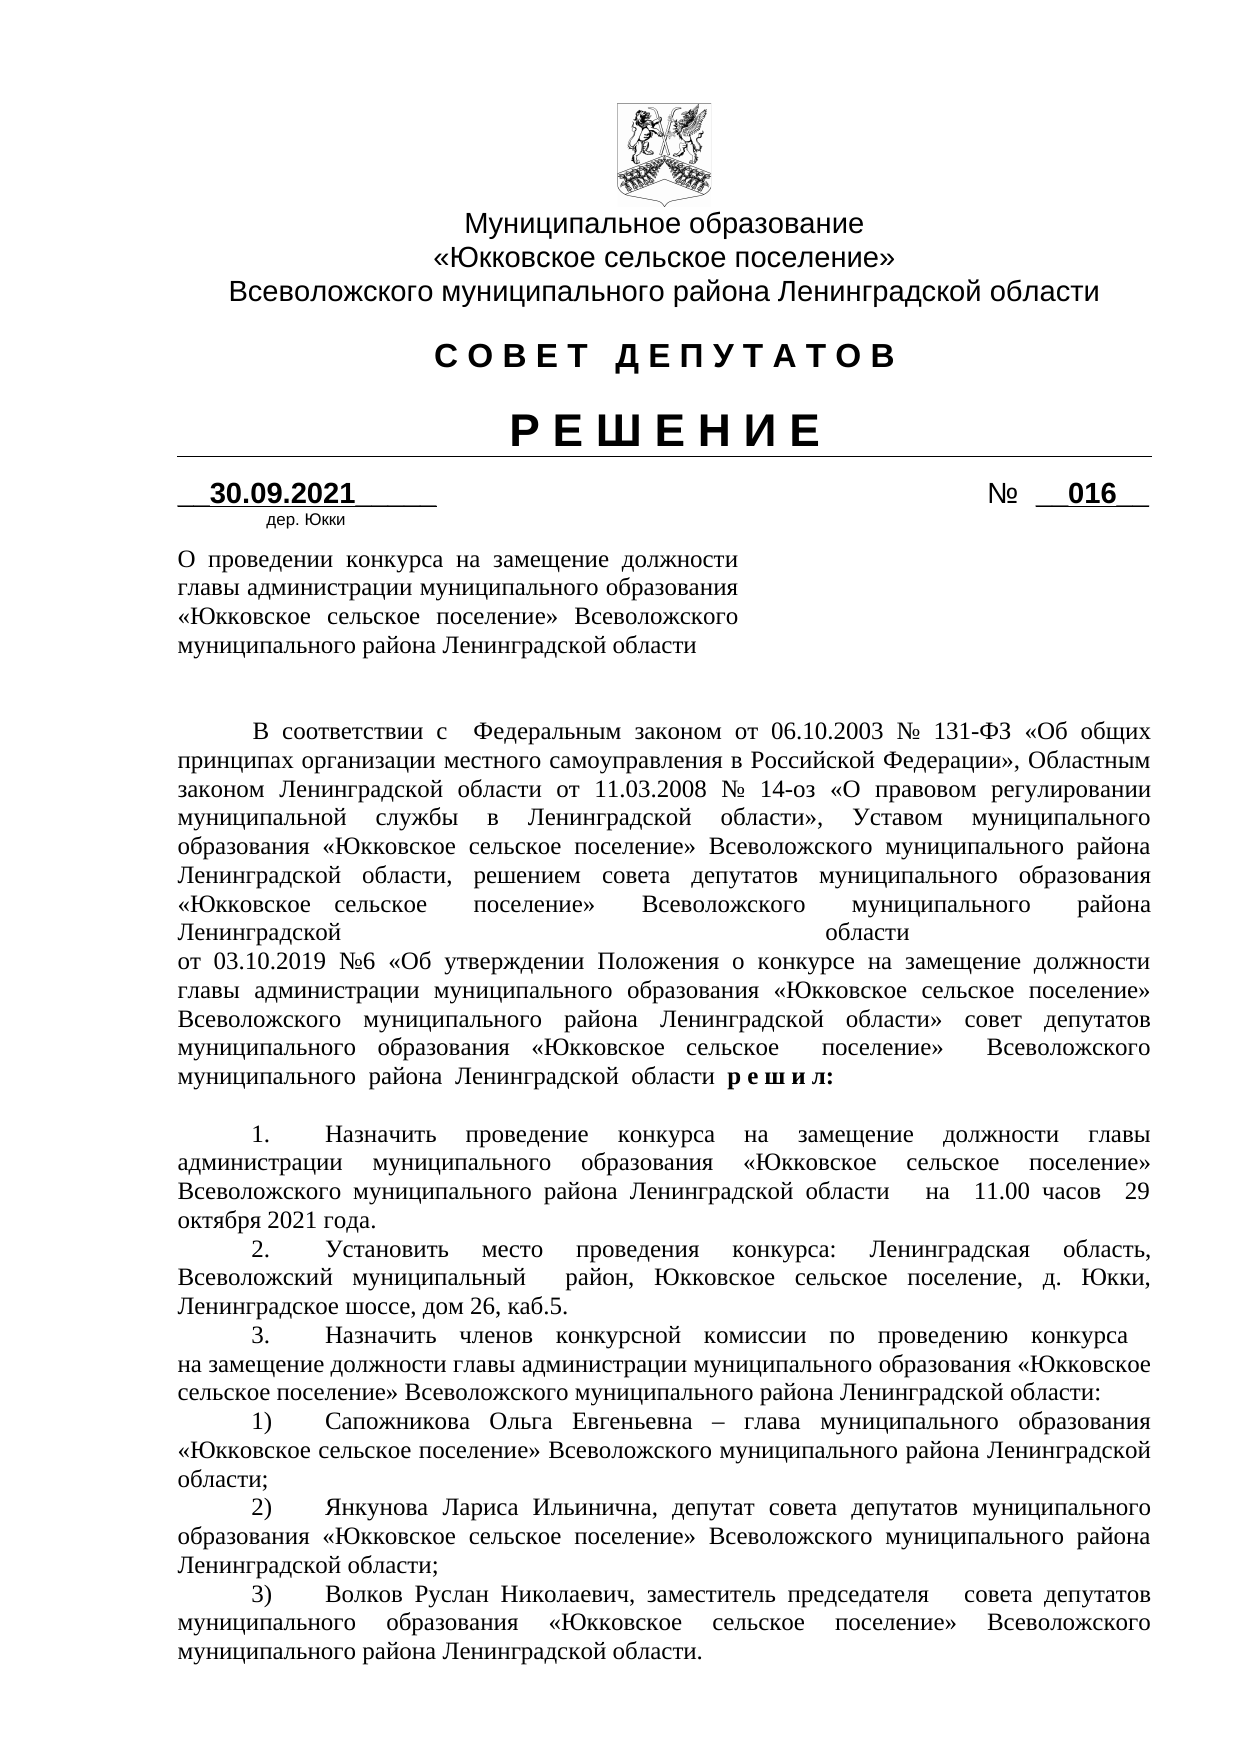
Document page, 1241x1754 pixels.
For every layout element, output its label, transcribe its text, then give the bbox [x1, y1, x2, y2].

text __30.09.2021_____ № __016__ [177, 477, 1152, 510]
text «Юкковское сельское поселение» [177, 240, 1152, 274]
text Всеволожского муниципального района Ленинградской области [177, 274, 1152, 307]
text С О В Е Т Д Е П У Т А Т О В [177, 336, 1152, 374]
text дер. Юкки [177, 510, 1152, 544]
list Волков Руслан Николаевич, заместитель председателя совета депутатов муниципального образования «Юкковское сельское поселение» Всеволожского муниципального района Ленинградской области. [177, 1579, 1152, 1665]
text В соответствии с Федеральным законом от 06.10.2003 № 131-ФЗ «Об общих принципах организации местного самоуправления в Российской Федерации», Областным законом Ленинградской области от 11.03.2008 № 14-оз «О правовом регулировании муниципальной службы в Ленинградской области», Уставом муниципального образования «Юкковское сельское поселение» Всеволожского муниципального района Ленинградской области, решением совета депутатов муниципального образования «Юкковское сельское поселение» Всеволожского муниципального района Ленинградской области от 03.10.2019 №6 «Об утверждении Положения о конкурсе на замещение должности главы администрации муниципального образования «Юкковское сельское поселение» Всеволожского муниципального района Ленинградской области» совет депутатов муниципального образования «Юкковское сельское поселение» Всеволожского муниципального района Ленинградской области р е ш и л: [177, 716, 1152, 1090]
picture [617, 103, 712, 207]
list Установить место проведения конкурса: Ленинградская область, Всеволожский муниципальный район, Юкковское сельское поселение, д. Юкки, Ленинградское шоссе, дом 26, каб.5. [177, 1234, 1152, 1320]
list Сапожникова Ольга Евгеньевна – глава муниципального образования «Юкковское сельское поселение» Всеволожского муниципального района Ленинградской области; [177, 1406, 1152, 1492]
list Назначить членов конкурсной комиссии по проведению конкурса на замещение должности главы администрации муниципального образования «Юкковское сельское поселение» Всеволожского муниципального района Ленинградской области: [177, 1320, 1152, 1406]
list Назначить проведение конкурса на замещение должности главы администрации муниципального образования «Юкковское сельское поселение» Всеволожского муниципального района Ленинградской области на 11.00 часов 29 октября 2021 года. [177, 1119, 1152, 1234]
list Янкунова Лариса Ильинична, депутат совета депутатов муниципального образования «Юкковское сельское поселение» Всеволожского муниципального района Ленинградской области; [177, 1492, 1152, 1579]
text Муниципальное образование [177, 207, 1152, 240]
text О проведении конкурса на замещение должности главы администрации муниципального образования «Юкковское сельское поселение» Всеволожского муниципального района Ленинградской области [177, 544, 738, 659]
text Р Е Ш Е Н И Е [177, 403, 1152, 456]
